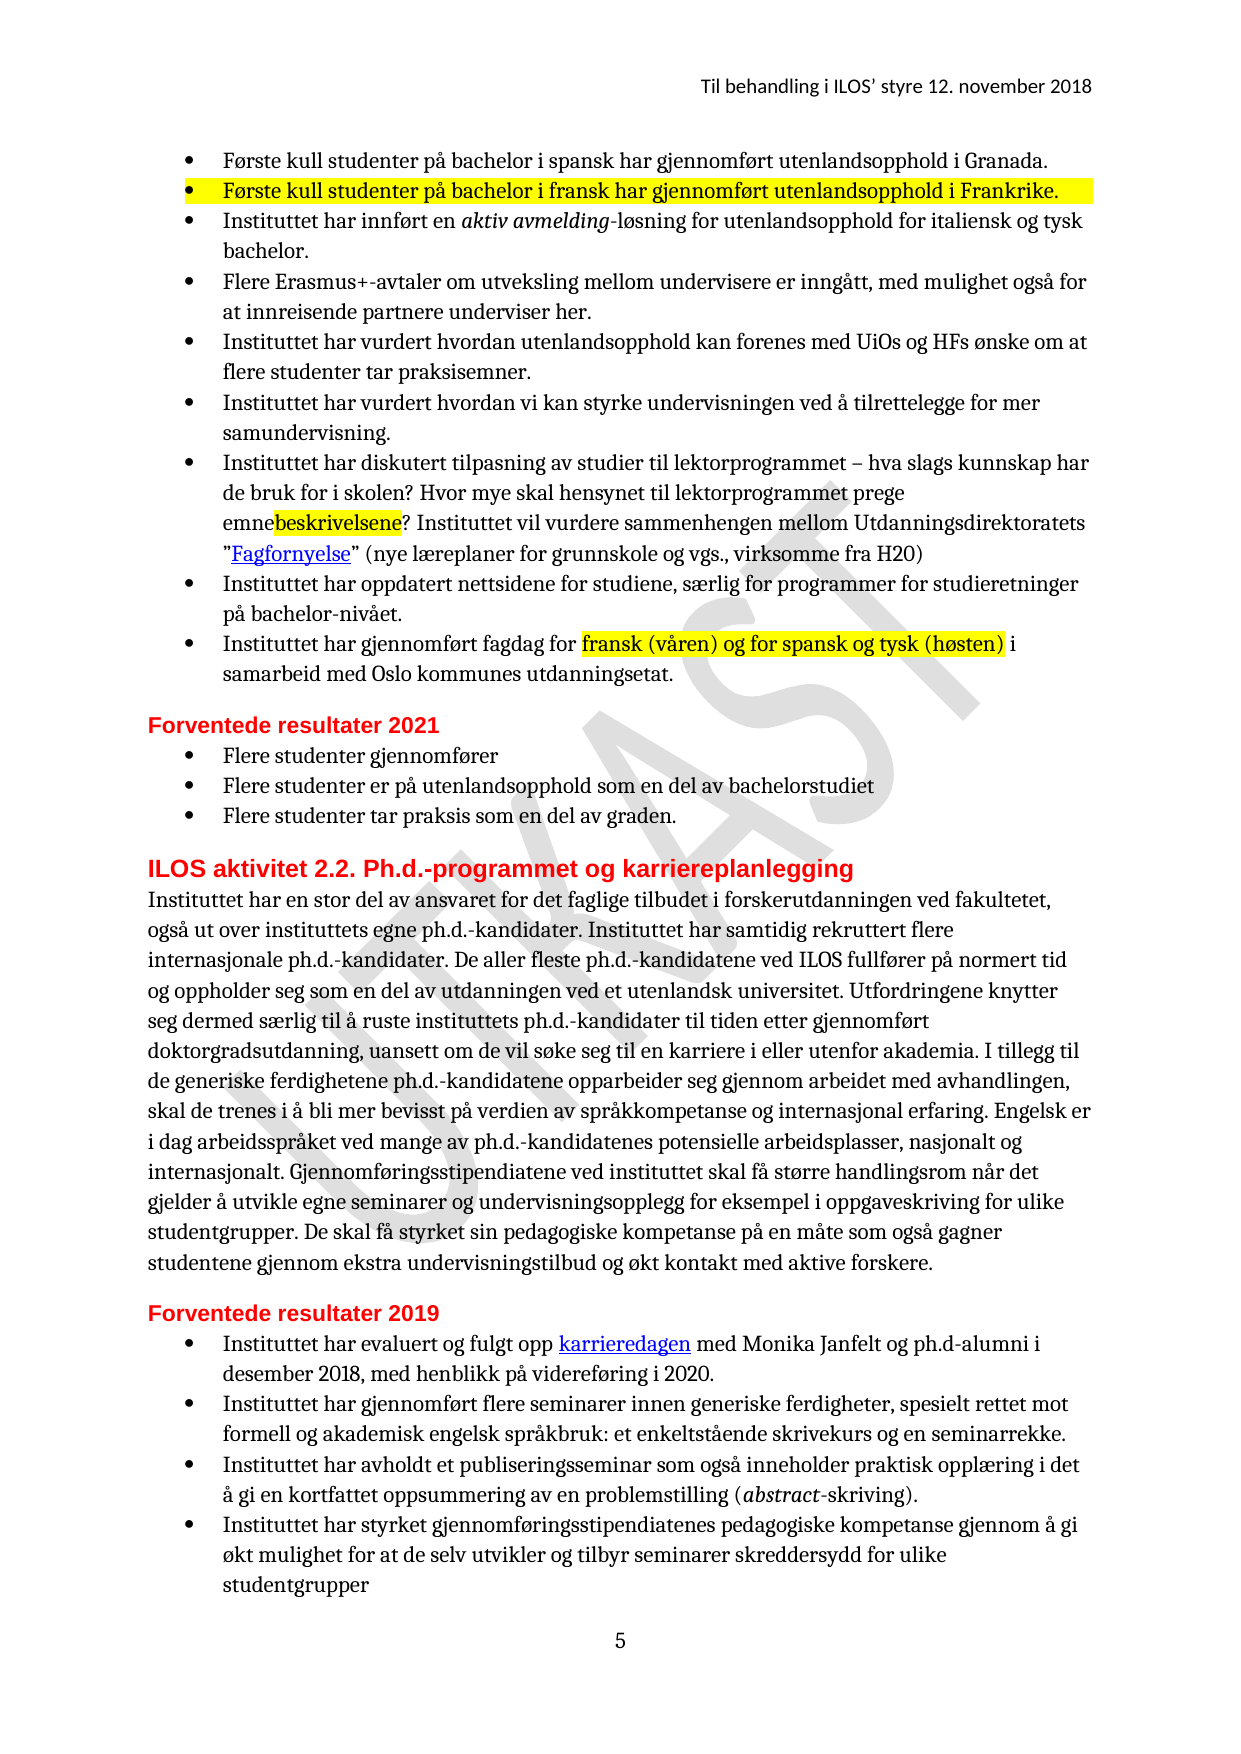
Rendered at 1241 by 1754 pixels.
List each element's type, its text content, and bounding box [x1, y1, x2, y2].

subtitle Forventede resultater 2021 [148, 712, 1093, 738]
list Flere studenter tar praksis som en del av graden. [185, 803, 1093, 829]
list Første kull studenter på bachelor i fransk har gjennomført utenlandsopphold i Frankrike. [185, 178, 1093, 204]
list Instituttet har styrket gjennomføringsstipendiatenes pedagogiske kompetanse gjennom å gi økt mulighet for at de selv utvikler og tilbyr seminarer skreddersydd for ulike studentgrupper [185, 1512, 1093, 1599]
list Flere Erasmus+-avtaler om utveksling mellom undervisere er inngått, med mulighet også for at innreisende partnere underviser her. [185, 268, 1093, 325]
list Første kull studenter på bachelor i spansk har gjennomført utenlandsopphold i Granada. [185, 148, 1093, 174]
list Instituttet har vurdert hvordan utenlandsopphold kan forenes med UiOs og HFs ønske om at flere studenter tar praksisemner. [185, 329, 1093, 385]
list Instituttet har gjennomført flere seminarer innen generiske ferdigheter, spesielt rettet mot formell og akademisk engelsk språkbruk: et enkeltstående skrivekurs og en seminarrekke. [185, 1391, 1093, 1448]
subtitle Forventede resultater 2019 [148, 1300, 1093, 1327]
list Instituttet har innført en aktiv avmelding-løsning for utenlandsopphold for italiensk og tysk bachelor. [185, 208, 1093, 264]
list Instituttet har evaluert og fulgt opp karrieredagen med Monika Janfelt og ph.d-alumni i desember 2018, med henblikk på videreføring i 2020. [185, 1331, 1093, 1387]
list Flere studenter gjennomfører [185, 742, 1093, 769]
list Instituttet har oppdatert nettsidene for studiene, særlig for programmer for studieretninger på bachelor-nivået. [185, 571, 1093, 627]
subtitle ILOS aktivitet 2.2. Ph.d.-programmet og karriereplanlegging [148, 854, 1093, 883]
list Instituttet har gjennomført fagdag for fransk (våren) og for spansk og tysk (høsten) i samarbeid med Oslo kommunes utdanningsetat. [185, 631, 1093, 687]
list Flere studenter er på utenlandsopphold som en del av bachelorstudiet [185, 773, 1093, 799]
list Instituttet har avholdt et publiseringsseminar som også inneholder praktisk opplæring i det å gi en kortfattet oppsummering av en problemstilling (abstract-skriving). [185, 1451, 1093, 1508]
list Instituttet har vurdert hvordan vi kan styrke undervisningen ved å tilrettelegge for mer samundervisning. [185, 389, 1093, 446]
text Instituttet har en stor del av ansvaret for det faglige tilbudet i forskerutdanningen ved fakultetet, også ut over instituttets egne ph.d.-kandidater. Instituttet har samtidig rekruttert flere internasjonale ph.d.-kandidater. De aller fleste ph.d.-kandidatene ved ILOS fullfører på normert tid og oppholder seg som en del av utdanningen ved et utenlandsk universitet. Utfordringene knytter seg dermed særlig til å ruste instituttets ph.d.-kandidater til tiden etter gjennomført doktorgradsutdanning, uansett om de vil søke seg til en karriere i eller utenfor akademia. I tillegg til de generiske ferdighetene ph.d.-kandidatene opparbeider seg gjennom arbeidet med avhandlingen, skal de trenes i å bli mer bevisst på verdien av språkkompetanse og internasjonal erfaring. Engelsk er i dag arbeidsspråket ved mange av ph.d.-kandidatenes potensielle arbeidsplasser, nasjonalt og internasjonalt. Gjennomføringsstipendiatene ved instituttet skal få større handlingsrom når det gjelder å utvikle egne seminarer og undervisningsopplegg for eksempel i oppgaveskriving for ulike studentgrupper. De skal få styrket sin pedagogiske kompetanse på en måte som også gagner studentene gjennom ekstra undervisningstilbud og økt kontakt med aktive forskere. [148, 887, 1093, 1276]
list Instituttet har diskutert tilpasning av studier til lektorprogrammet – hva slags kunnskap har de bruk for i skolen? Hvor mye skal hensynet til lektorprogrammet prege emnebeskrivelsene? Instituttet vil vurdere sammenhengen mellom Utdanningsdirektoratets ”Fagfornyelse” (nye læreplaner for grunnskole og vgs., virksomme fra H20) [185, 450, 1093, 567]
